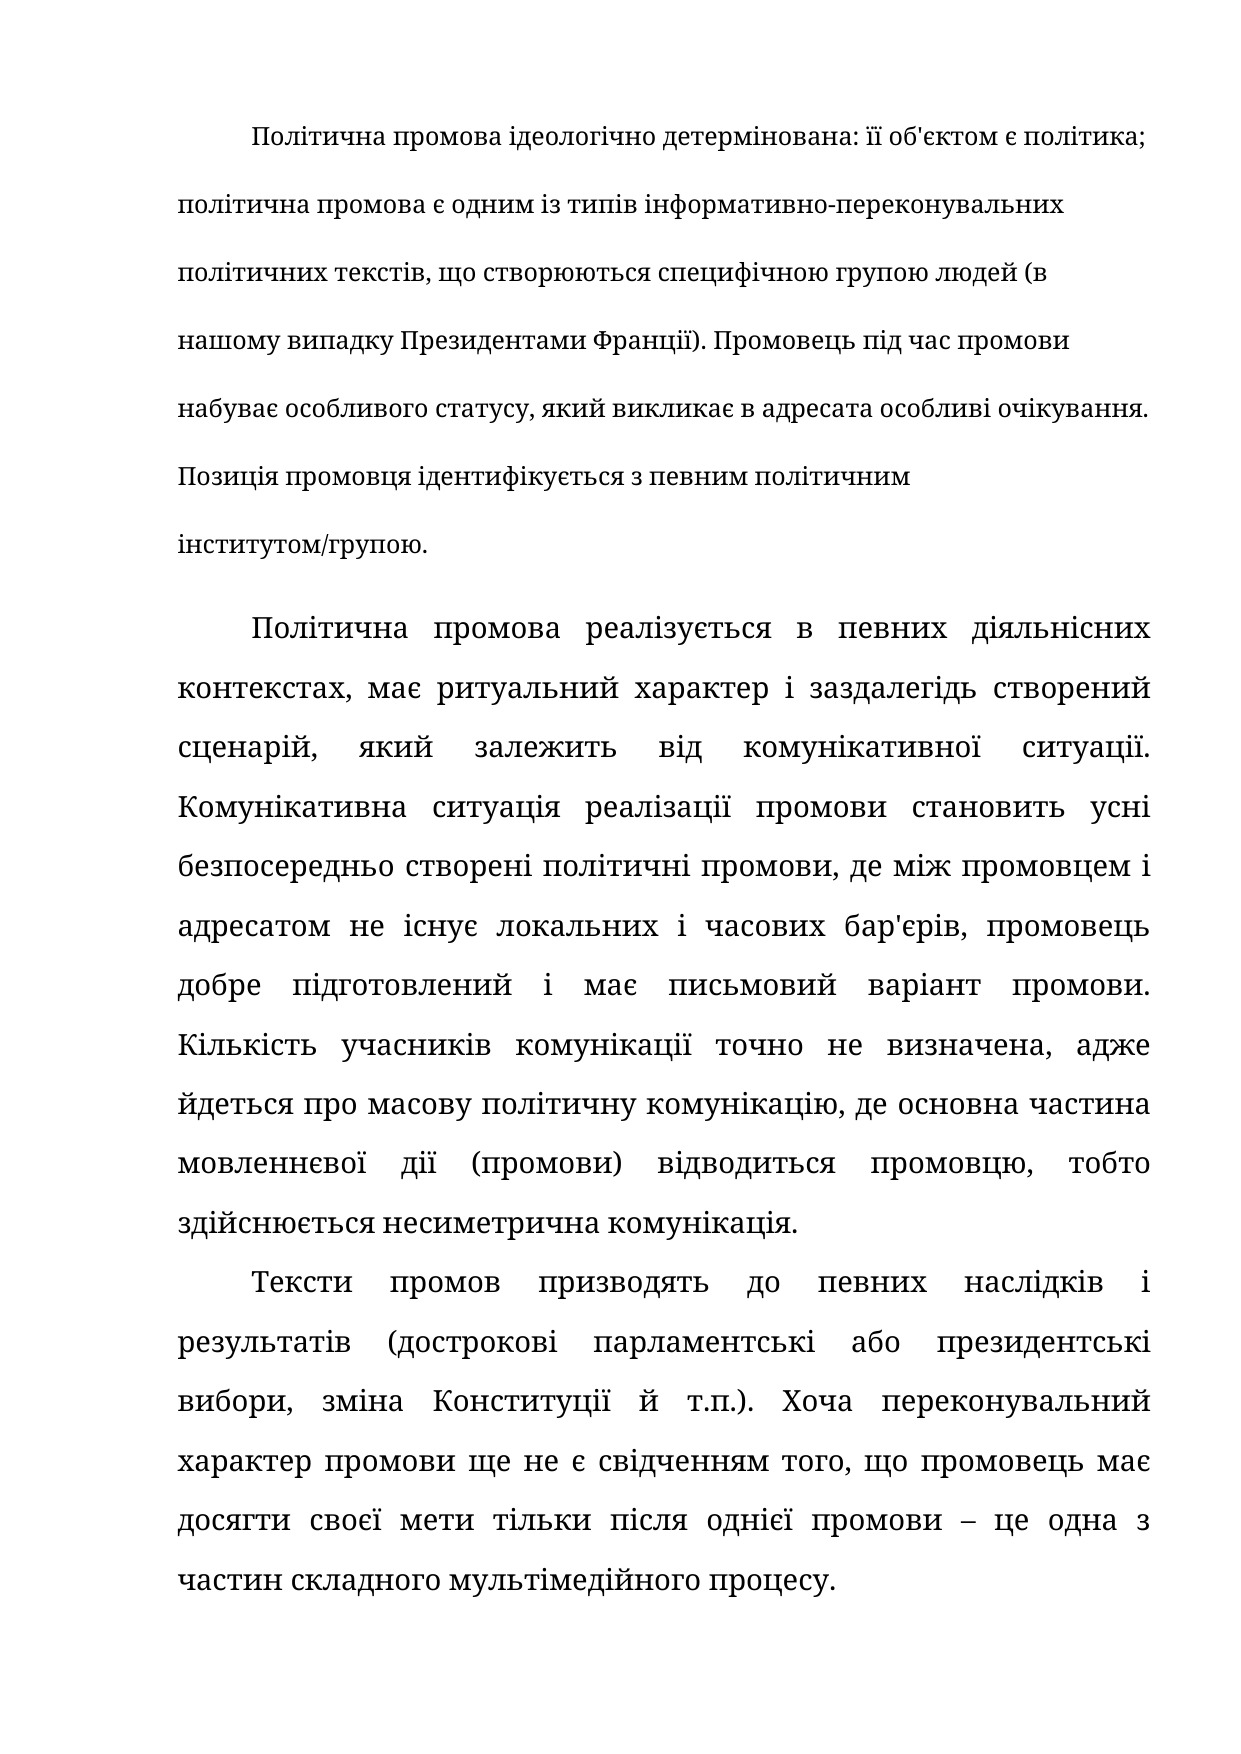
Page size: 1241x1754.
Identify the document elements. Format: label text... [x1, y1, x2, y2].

text Тексти промов призводять до певних наслідків і результатів (дострокові парламентські або президентські вибори, зміна Конституції й т.п.). Хоча переконувальний характер промови ще не є свідченням того, що промовець має досягти своєї мети тільки після однієї промови – це одна з частин складного мультімедійного процесу. [177, 1262, 1152, 1599]
text Політична промова реалізується в певних діяльнісних контекстах, має ритуальний характер і заздалегідь створений сценарій, який залежить від комунікативної ситуації. Комунікативна ситуація реалізації промови становить усні безпосередньо створені політичні промови, де між промовцем і адресатом не існує локальних і часових бар'єрів, промовець добре підготовлений і має письмовий варіант промови. Кількість учасників комунікації точно не визначена, адже йдеться про масову політичну комунікацію, де основна частина мовленнєвої дії (промови) відводиться промовцю, тобто здійснюється несиметрична комунікація. [177, 607, 1152, 1242]
text Політична промова ідеологічно детермінована: її об'єктом є політика; політична промова є одним із типів інформативно-переконувальних політичних текстів, що створюються специфічною групою людей (в нашому випадку Президентами Франції). Промовець під час промови набуває особливого статусу, який викликає в адресата особливі очікування. Позиція промовця ідентифікується з певним політичним інститутом/групою. [177, 118, 1152, 561]
